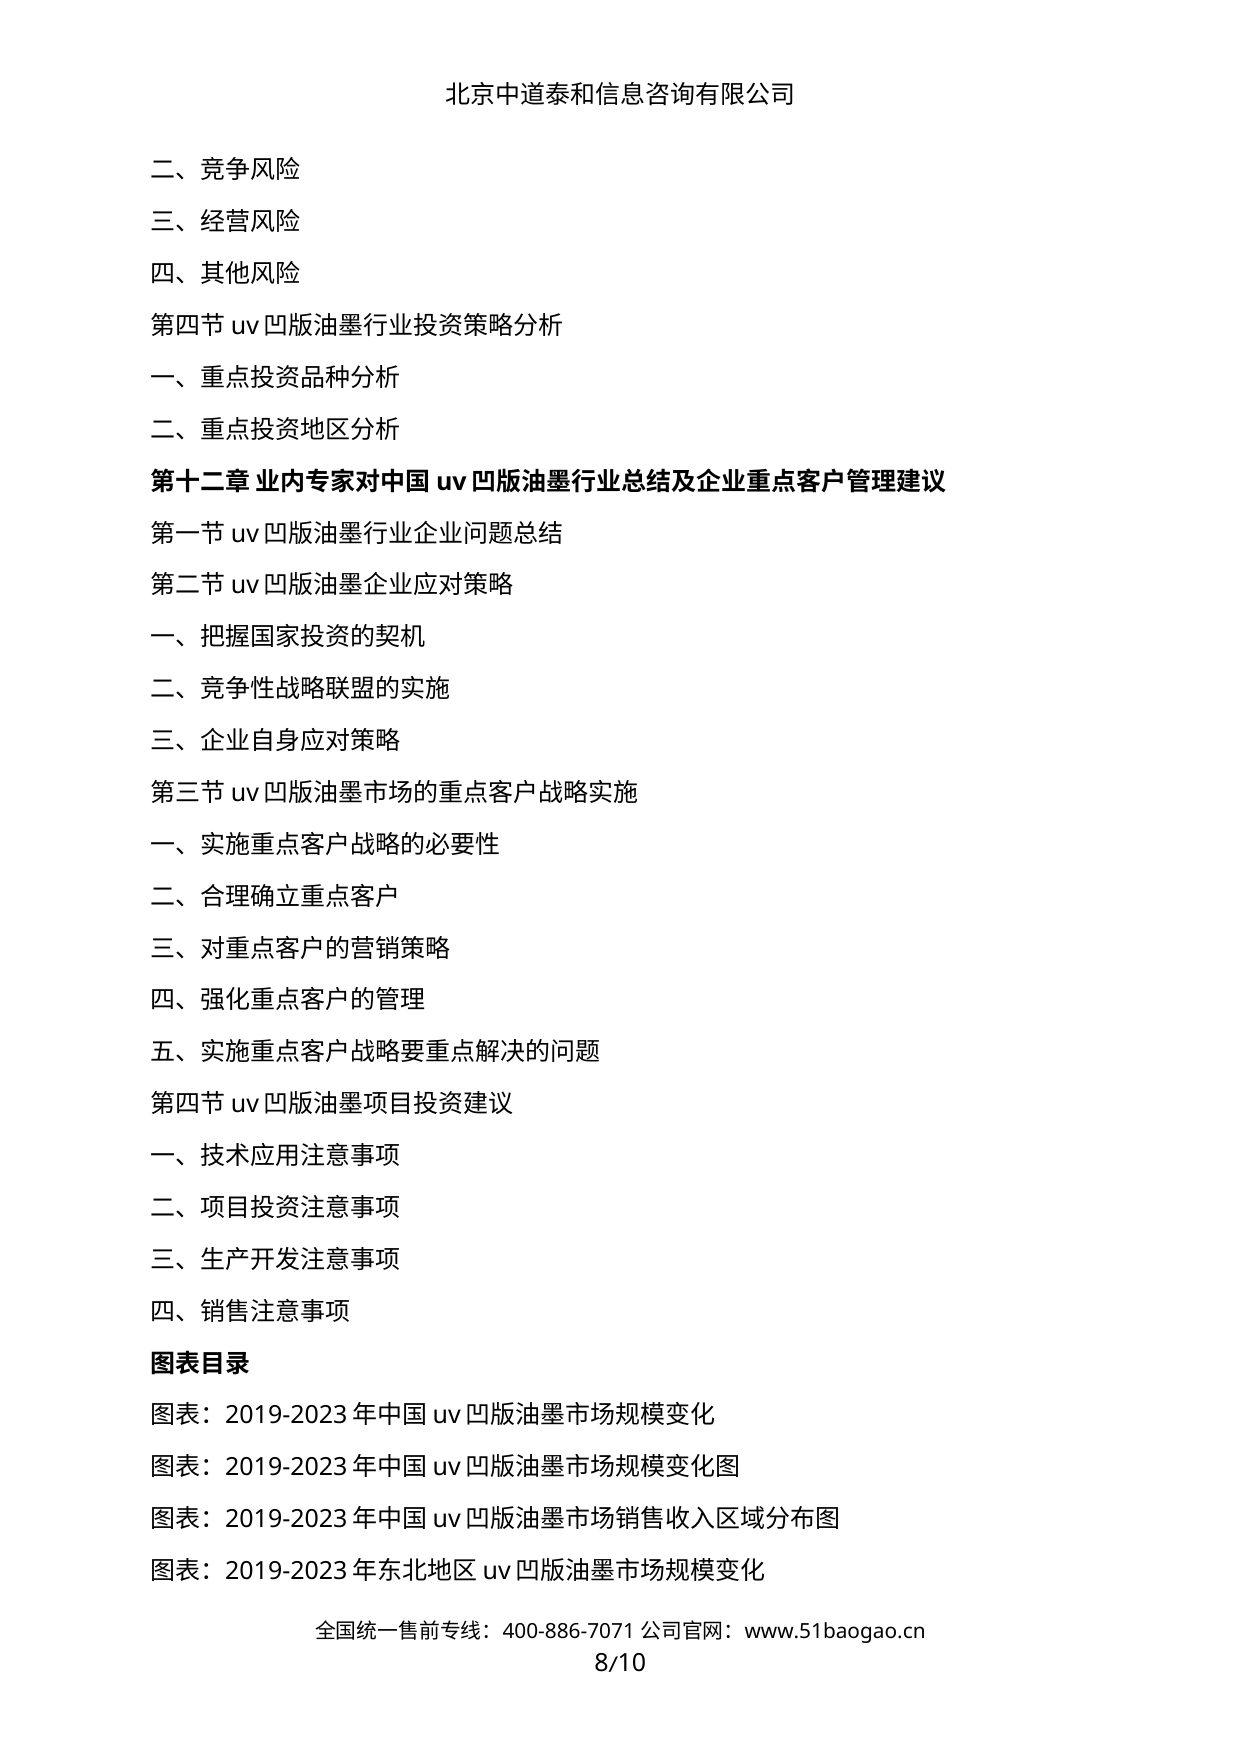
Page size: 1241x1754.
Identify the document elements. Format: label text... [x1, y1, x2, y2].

text 三、对重点客户的营销策略 [150, 928, 1090, 964]
text 图表：2019-2023年中国uv凹版油墨市场规模变化图 [150, 1447, 1090, 1483]
text 三、企业自身应对策略 [150, 721, 1090, 757]
text 四、强化重点客户的管理 [150, 980, 1090, 1016]
text 一、技术应用注意事项 [150, 1136, 1090, 1172]
text 一、实施重点客户战略的必要性 [150, 824, 1090, 861]
text 图表目录 [150, 1343, 1090, 1379]
text 二、竞争风险 [150, 150, 1090, 186]
text 五、实施重点客户战略要重点解决的问题 [150, 1032, 1090, 1068]
text 三、生产开发注意事项 [150, 1239, 1090, 1276]
text 第三节 uv凹版油墨市场的重点客户战略实施 [150, 772, 1090, 809]
text 第二节 uv凹版油墨企业应对策略 [150, 565, 1090, 601]
text 第四节 uv凹版油墨行业投资策略分析 [150, 306, 1090, 342]
text 图表：2019-2023年东北地区uv凹版油墨市场规模变化 [150, 1551, 1090, 1587]
text 图表：2019-2023年中国uv凹版油墨市场销售收入区域分布图 [150, 1499, 1090, 1535]
text 一、把握国家投资的契机 [150, 617, 1090, 653]
text 第四节 uv凹版油墨项目投资建议 [150, 1084, 1090, 1120]
text 三、经营风险 [150, 202, 1090, 238]
text 二、合理确立重点客户 [150, 876, 1090, 912]
text 第一节 uv凹版油墨行业企业问题总结 [150, 513, 1090, 549]
text 四、其他风险 [150, 254, 1090, 290]
text 四、销售注意事项 [150, 1291, 1090, 1327]
text 图表：2019-2023年中国uv凹版油墨市场规模变化 [150, 1395, 1090, 1431]
text 一、重点投资品种分析 [150, 357, 1090, 394]
text 第十二章 业内专家对中国uv凹版油墨行业总结及企业重点客户管理建议 [150, 461, 1090, 497]
text 二、重点投资地区分析 [150, 409, 1090, 446]
text 二、项目投资注意事项 [150, 1187, 1090, 1224]
text 二、竞争性战略联盟的实施 [150, 669, 1090, 705]
